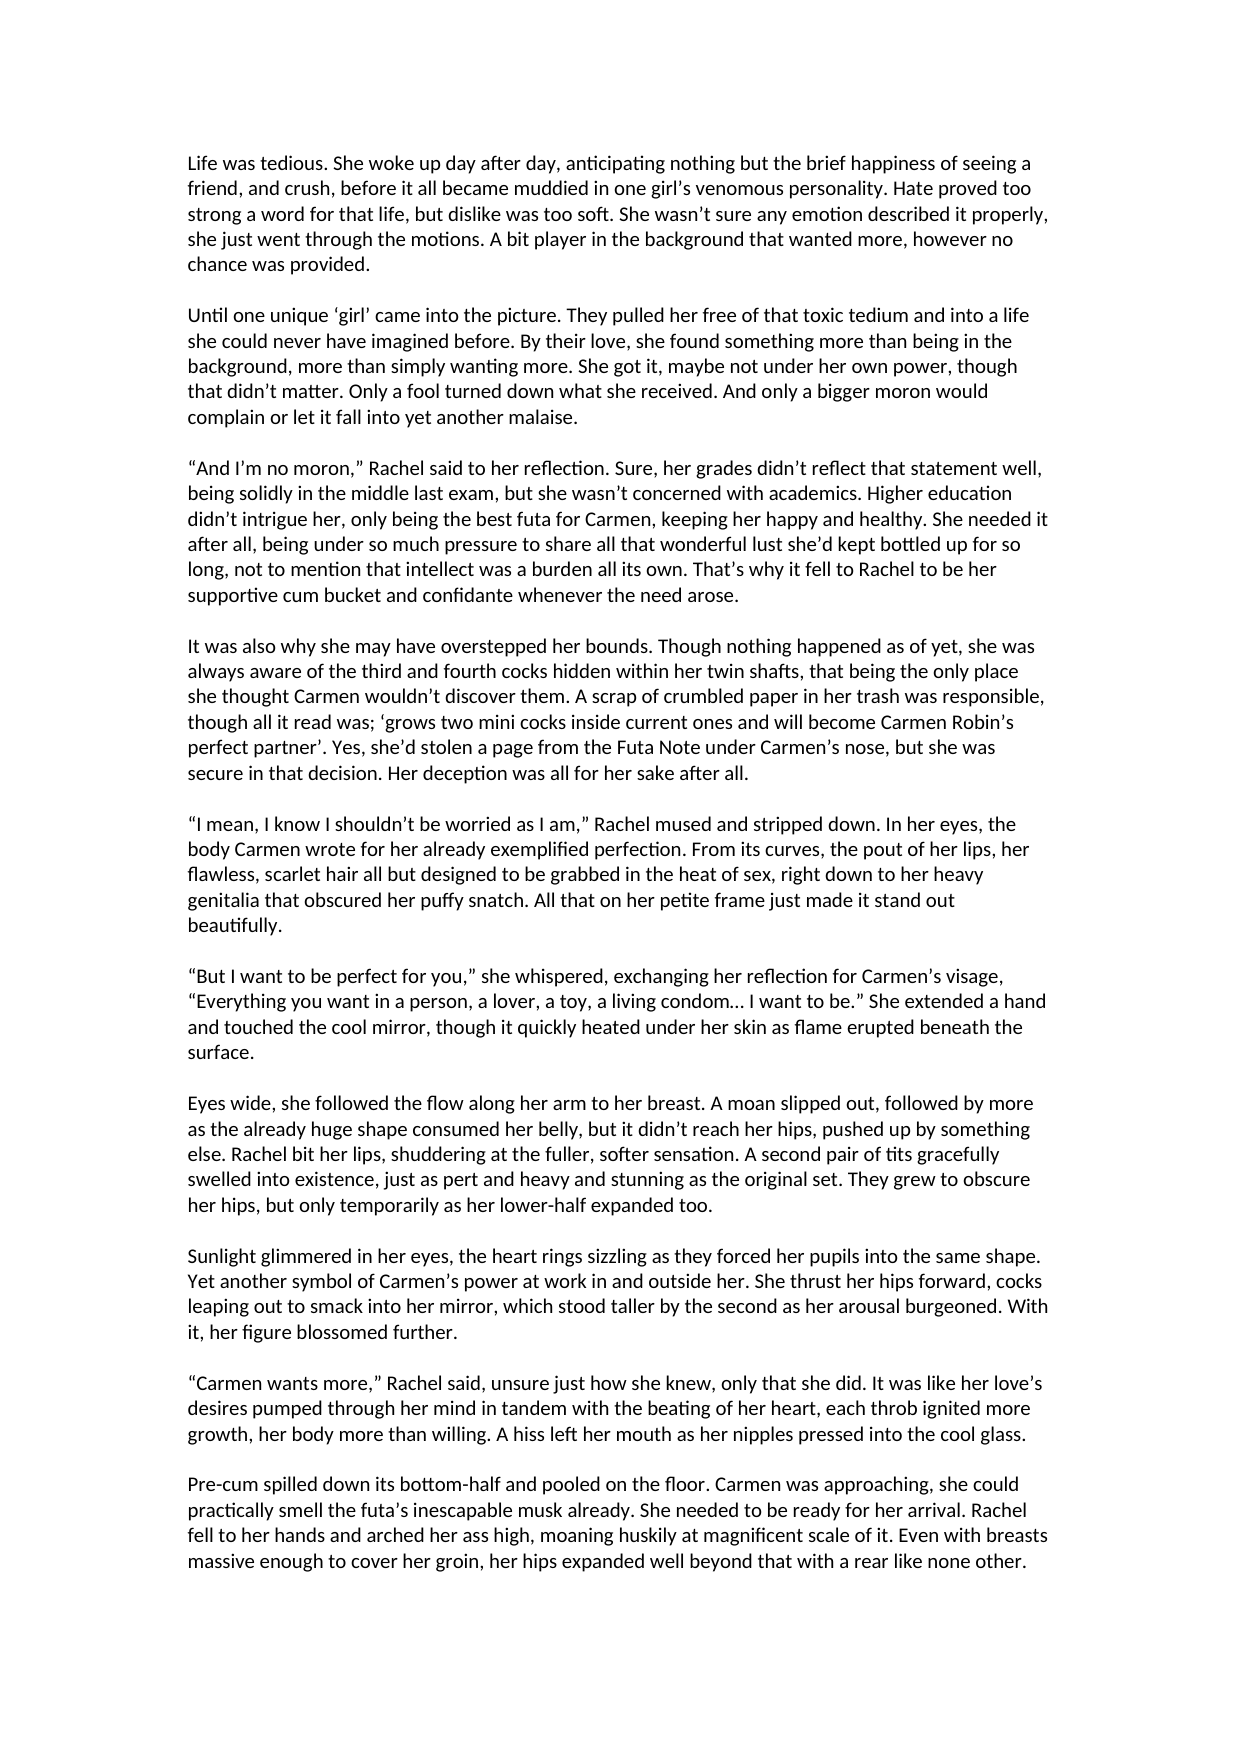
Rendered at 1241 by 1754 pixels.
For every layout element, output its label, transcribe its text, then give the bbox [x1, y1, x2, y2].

text “And I’m no moron,” Rachel said to her reflection. Sure, her grades didn’t reflect that statement well, being solidly in the middle last exam, but she wasn’t concerned with academics. Higher education didn’t intrigue her, only being the best futa for Carmen, keeping her happy and healthy. She needed it after all, being under so much pressure to share all that wonderful lust she’d kept bottled up for so long, not to mention that intellect was a burden all its own. That’s why it fell to Rachel to be her supportive cum bucket and confidante whenever the need arose. [187, 455, 1053, 607]
text It was also why she may have overstepped her bounds. Though nothing happened as of yet, she was always aware of the third and fourth cocks hidden within her twin shafts, that being the only place she thought Carmen wouldn’t discover them. A scrap of crumbled paper in her trash was responsible, though all it read was; ‘grows two mini cocks inside current ones and will become Carmen Robin’s perfect partner’. Yes, she’d stolen a page from the Futa Note under Carmen’s nose, but she was secure in that decision. Her deception was all for her sake after all. [187, 633, 1053, 785]
text Sunlight glimmered in her eyes, the heart rings sizzling as they forced her pupils into the same shape. Yet another symbol of Carmen’s power at work in and outside her. She thrust her hips forward, cocks leaping out to smack into her mirror, which stood taller by the second as her arousal burgeoned. With it, her figure blossomed further. [187, 1243, 1053, 1344]
text “Carmen wants more,” Rachel said, unsure just how she knew, only that she did. It was like her love’s desires pumped through her mind in tandem with the beating of her heart, each throb ignited more growth, her body more than willing. A hiss left her mouth as her nipples pressed into the cool glass. [187, 1370, 1053, 1446]
text “But I want to be perfect for you,” she whispered, exchanging her reflection for Carmen’s visage, “Everything you want in a person, a lover, a toy, a living condom… I want to be.” She extended a hand and touched the cool mirror, though it quickly heated under her skin as flame erupted beneath the surface. [187, 963, 1053, 1065]
text Life was tedious. She woke up day after day, anticipating nothing but the brief happiness of seeing a friend, and crush, before it all became muddied in one girl’s venomous personality. Hate proved too strong a word for that life, but dislike was too soft. She wasn’t sure any emotion described it properly, she just went through the motions. A bit player in the background that wanted more, however no chance was provided. [187, 150, 1053, 277]
text Until one unique ‘girl’ came into the picture. They pulled her free of that toxic tedium and into a life she could never have imagined before. By their love, she found something more than being in the background, more than simply wanting more. She got it, maybe not under her own power, though that didn’t matter. Only a fool turned down what she received. And only a bigger moron would complain or let it fall into yet another malaise. [187, 302, 1053, 429]
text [187, 1472, 1053, 1573]
text Eyes wide, she followed the flow along her arm to her breast. A moan slipped out, followed by more as the already huge shape consumed her belly, but it didn’t reach her hips, pushed up by something else. Rachel bit her lips, shuddering at the fuller, softer sensation. A second pair of tits gracefully swelled into existence, just as pert and heavy and stunning as the original set. They grew to obscure her hips, but only temporarily as her lower-half expanded too. [187, 1090, 1053, 1217]
text “I mean, I know I shouldn’t be worried as I am,” Rachel mused and stripped down. In her eyes, the body Carmen wrote for her already exemplified perfection. From its curves, the pout of her lips, her flawless, scarlet hair all but designed to be grabbed in the heat of sex, right down to her heavy genitalia that obscured her puffy snatch. All that on her petite frame just made it stand out beautifully. [187, 811, 1053, 938]
